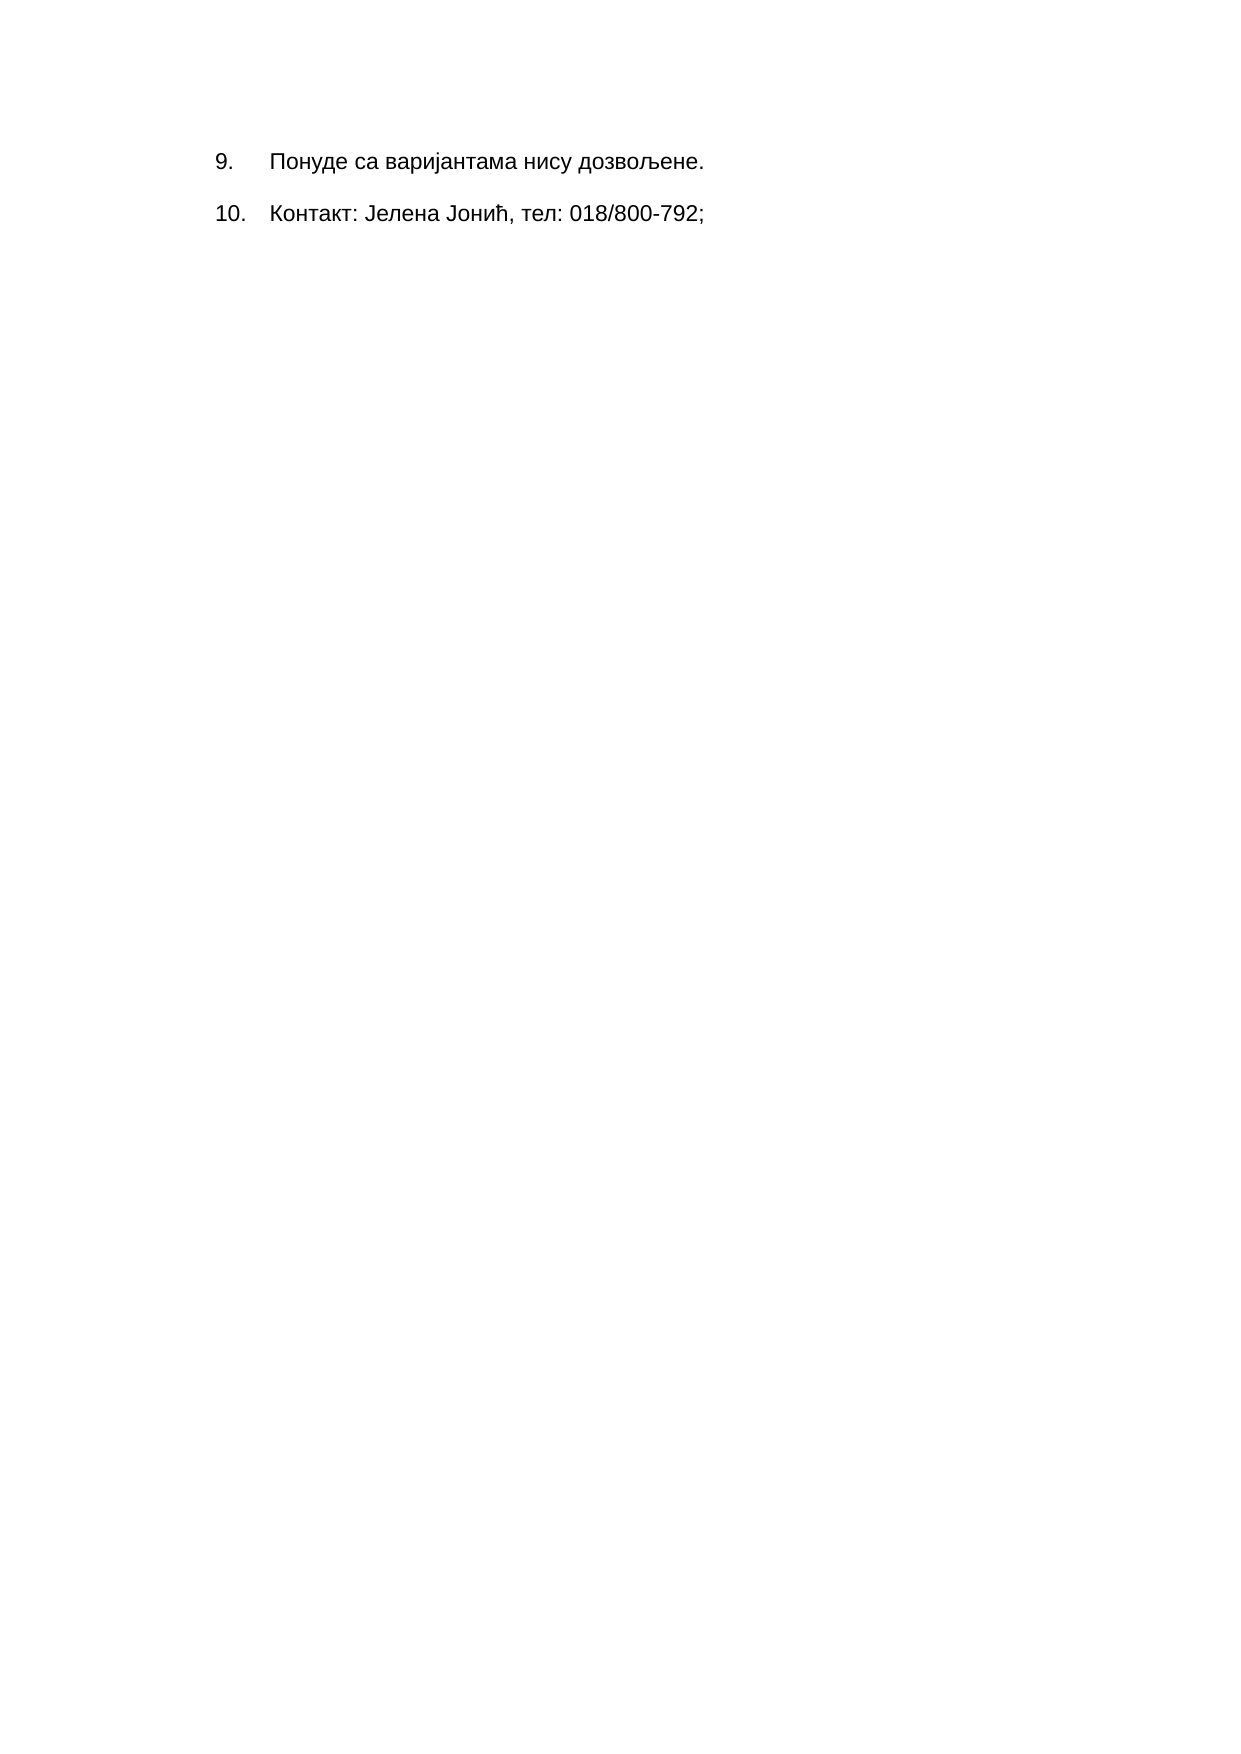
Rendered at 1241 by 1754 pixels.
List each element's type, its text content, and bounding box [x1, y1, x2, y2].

list Контакт: Јелена Јонић, тел: 018/800-792; [215, 200, 1122, 227]
list Понуде са варијантама нису дозвољене. [215, 148, 1122, 174]
